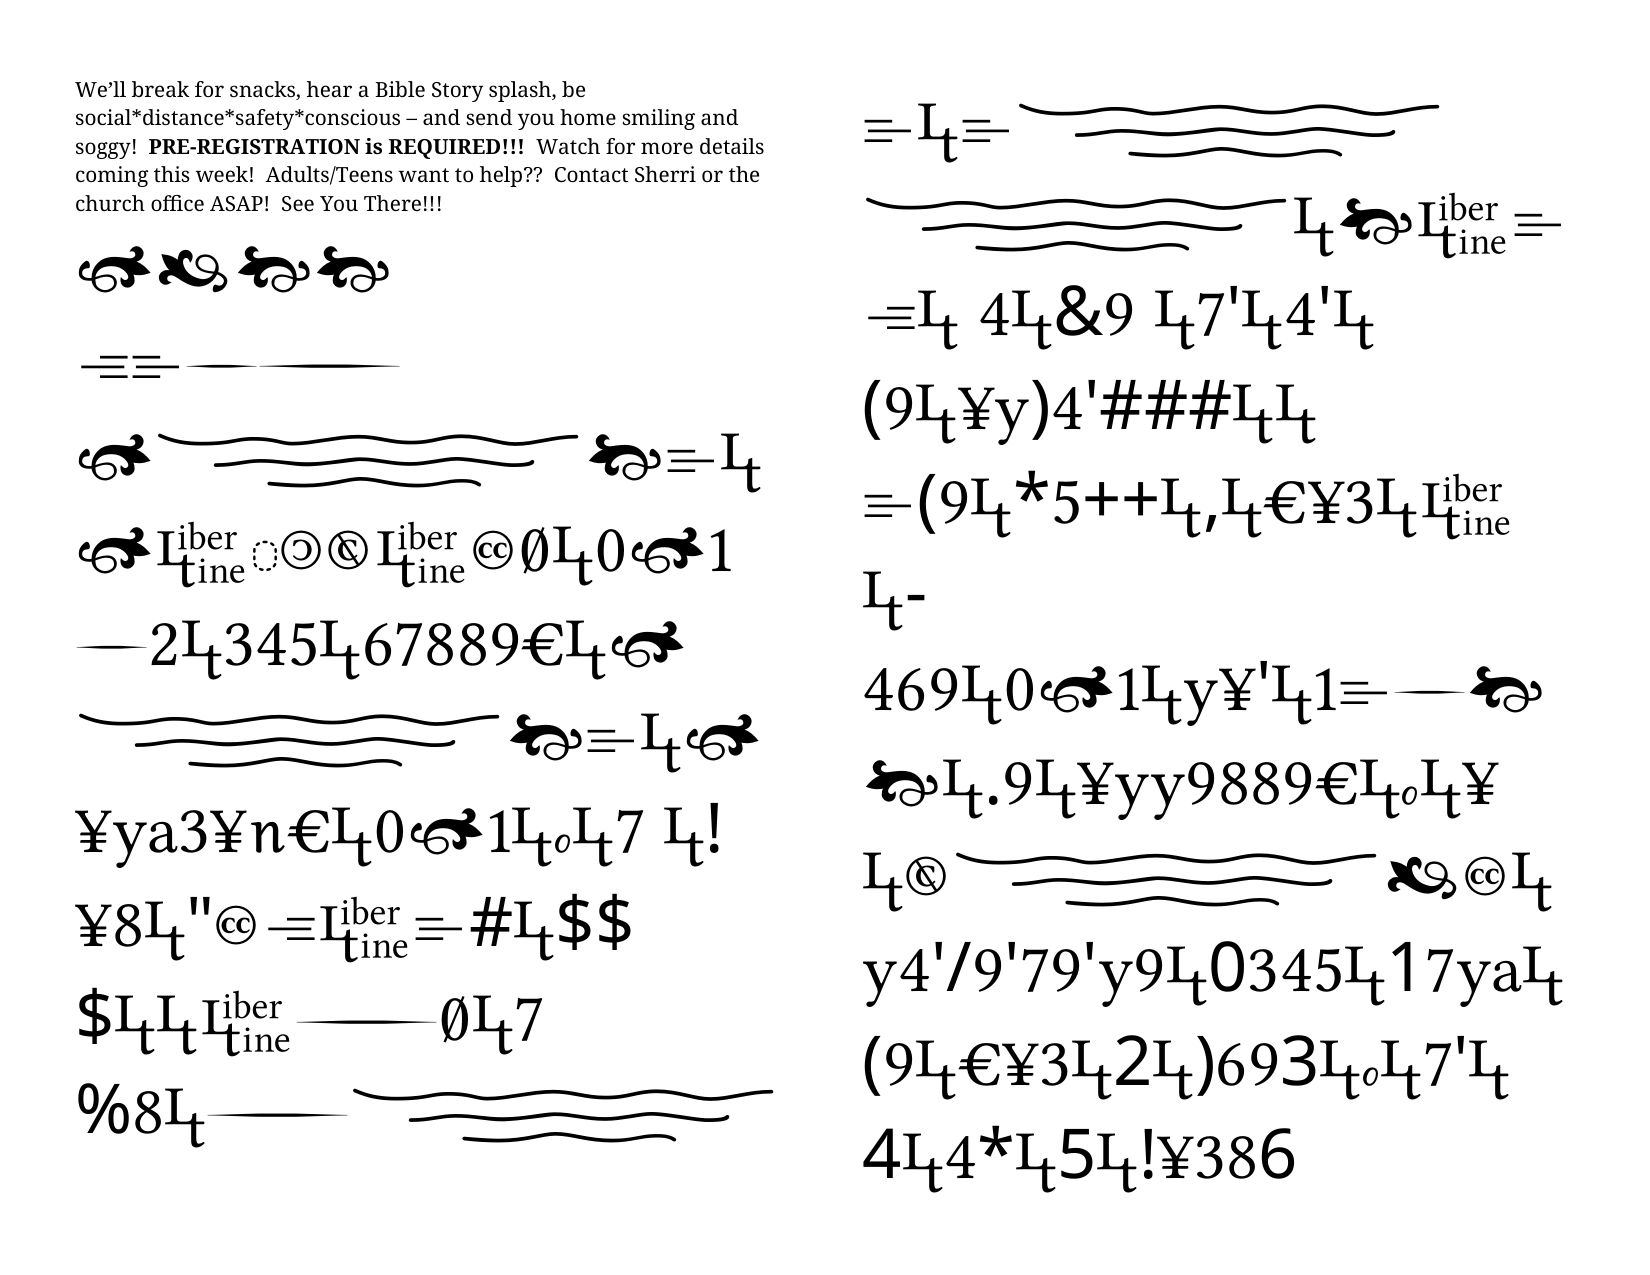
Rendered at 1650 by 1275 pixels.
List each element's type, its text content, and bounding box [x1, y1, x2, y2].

text (*++, -'. '/''01 (2)3' [862, 449, 1575, 1105]
text We’ll break for snacks, hear a Bible Story splash, be social*distance*safety*conscious – and send you home smiling and soggy! PRE-REGISTRATION is REQUIRED!!! Watch for more details coming this week! Adults/Teens want to help?? Contact Sherri or the church office ASAP! See You There!!! [75, 75, 787, 217]
text  !"#$$$ % & '' ()'### [75, 592, 787, 1154]
text   [75, 217, 787, 404]
text 4*5!6 [862, 1105, 1575, 1199]
text  [75, 404, 787, 592]
text  !"#$$$ % & '' ()'### [862, 75, 1575, 449]
